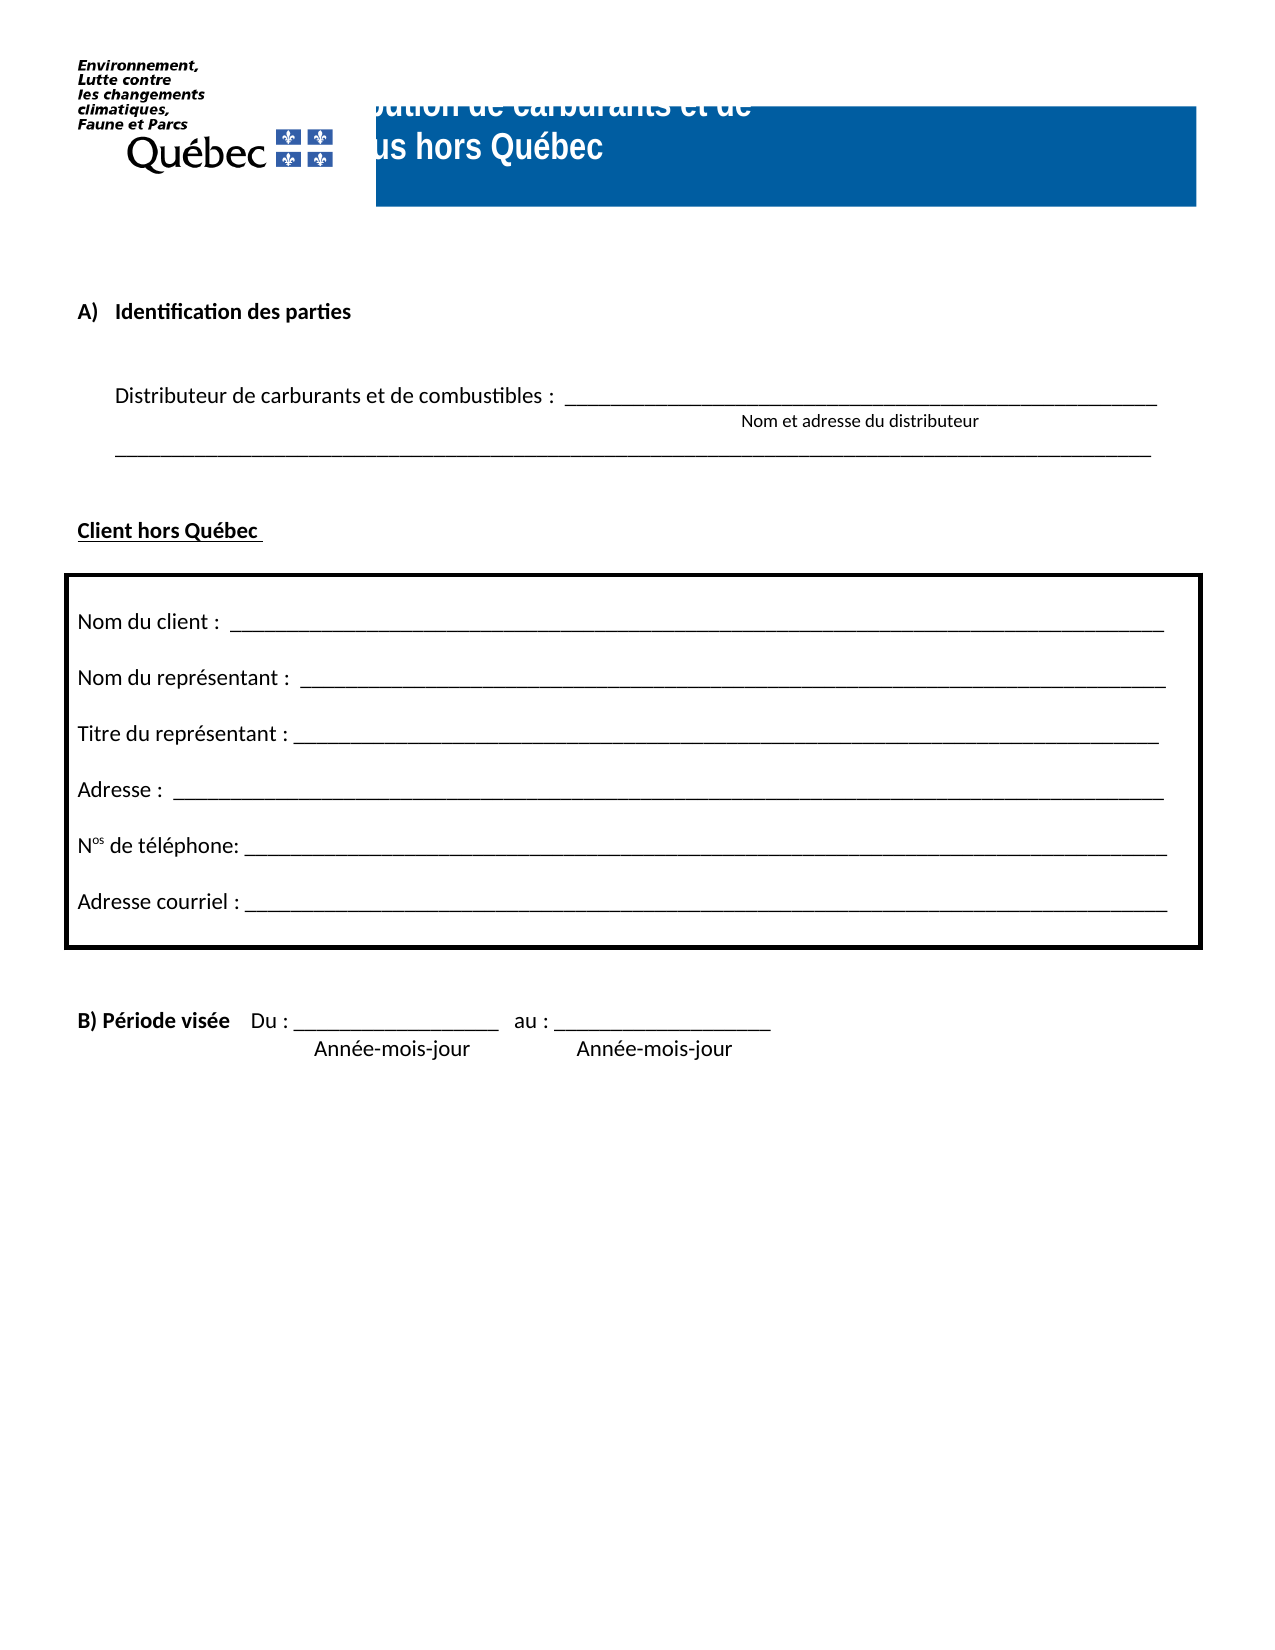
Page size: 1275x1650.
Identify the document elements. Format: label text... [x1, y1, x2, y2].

text Distributeur de carburants et de combustibles : ____________________________________________________ [115, 381, 1190, 409]
text Nom du client : __________________________________________________________________________________ [77, 607, 1190, 635]
picture [53, 35, 357, 192]
text Nom du représentant : ____________________________________________________________________________ [77, 663, 1190, 691]
text Adresse : _______________________________________________________________________________________ [77, 775, 1190, 803]
text Titre du représentant : ____________________________________________________________________________ [77, 719, 1190, 747]
text Année-mois-jour Année-mois-jour [77, 1034, 1190, 1062]
text Adresse courriel : _________________________________________________________________________________ [77, 887, 1190, 915]
list Identification des parties [77, 297, 1190, 325]
text B) Période visée Du : __________________ au : ___________________ [77, 1006, 1190, 1034]
text ___________________________________________________________________________________________ [77, 432, 1190, 460]
text Nos de téléphone: _________________________________________________________________________________ [77, 831, 1190, 859]
text Client hors Québec [77, 516, 1190, 544]
text Nom et adresse du distributeur [667, 409, 1190, 432]
